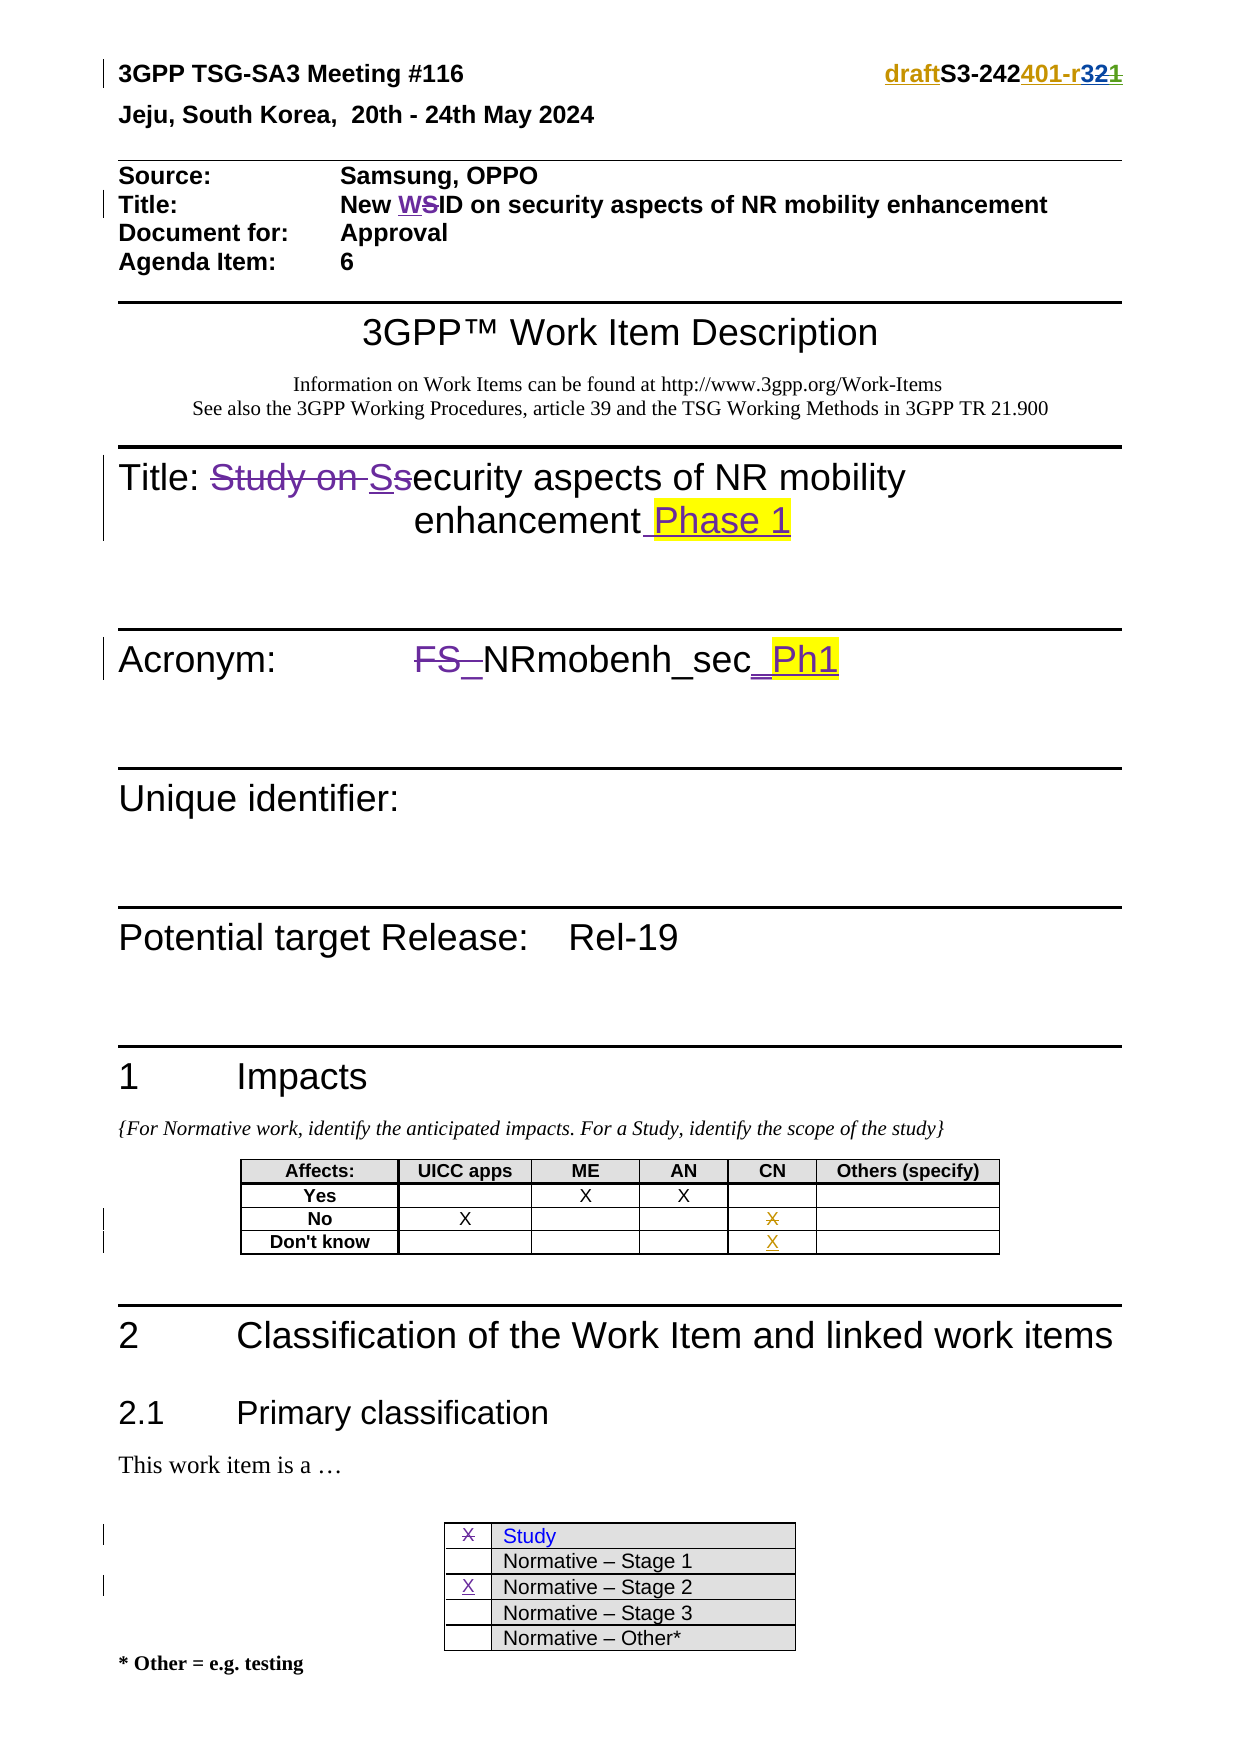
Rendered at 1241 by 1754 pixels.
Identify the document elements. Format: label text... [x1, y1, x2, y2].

table_cell Normative – Stage 2 [492, 1575, 795, 1599]
table_cell [445, 1600, 491, 1624]
table_header ME [532, 1160, 639, 1182]
table_cell [532, 1208, 639, 1230]
text Document for: Approval [118, 218, 1122, 247]
table_cell [729, 1208, 816, 1230]
table_cell [400, 1185, 531, 1207]
table_cell Don't know [242, 1231, 397, 1253]
table_cell [817, 1208, 999, 1230]
text {For Normative work, identify the anticipated impacts. For a Study, identify the scope of the study} [118, 1116, 1122, 1140]
text Jeju, South Korea, 20th - 24th May 2024 [118, 100, 1122, 129]
table_cell X [532, 1185, 639, 1207]
table_header UICC apps [400, 1160, 531, 1182]
table_cell [817, 1231, 999, 1253]
subtitle This work item is a … [118, 1451, 1122, 1479]
table_cell [445, 1574, 491, 1599]
subtitle Acronym: NRmobenh_sec [118, 631, 1122, 680]
text Information on Work Items can be found at http://www.3gpp.org/Work-Items See also the 3GPP Working Procedures, article 39 and the TSG Working Methods in 3GPP TR 21.900 [118, 372, 1122, 420]
subtitle Unique identifier: [118, 770, 1122, 819]
table_cell [445, 1549, 491, 1573]
subtitle 2 Classification of the Work Item and linked work items [118, 1307, 1122, 1356]
table_cell Yes [242, 1185, 397, 1207]
text * Other = e.g. testing [118, 1651, 1132, 1675]
table_header CN [729, 1160, 816, 1182]
table_cell X [640, 1185, 727, 1207]
table_cell X [400, 1208, 531, 1230]
table_cell [532, 1231, 639, 1253]
subtitle Title: ecurity aspects of NR mobility enhancement [118, 449, 1122, 541]
table_cell [640, 1231, 727, 1253]
table_cell No [242, 1208, 397, 1230]
table_cell [445, 1625, 491, 1650]
table_header Study [492, 1524, 795, 1548]
subtitle 2.1 Primary classification [118, 1393, 1122, 1432]
subtitle 1 Impacts [118, 1048, 1122, 1097]
text 3GPP TSG-SA3 Meeting #116 S3-242 [118, 59, 1122, 88]
table_header AN [640, 1160, 727, 1182]
table_header [445, 1524, 491, 1548]
table_cell [729, 1185, 816, 1207]
table_cell [817, 1185, 999, 1207]
subtitle 3GPP™ Work Item Description [118, 304, 1122, 353]
subtitle Potential target Release: Rel-19 [118, 909, 1122, 958]
table_header Affects: [242, 1160, 397, 1182]
table_cell Normative – Stage 3 [492, 1600, 795, 1624]
table_cell [400, 1231, 531, 1253]
table_cell Normative – Stage 1 [492, 1549, 795, 1573]
table_cell [640, 1208, 727, 1230]
text Title: New ID on security aspects of NR mobility enhancement [118, 190, 1122, 218]
table_cell Normative – Other* [492, 1626, 795, 1650]
table_cell [729, 1231, 816, 1253]
text Agenda Item: 6 [118, 247, 1122, 276]
table_header Others (specify) [817, 1160, 999, 1182]
text Source: Samsung, OPPO [118, 161, 1122, 190]
